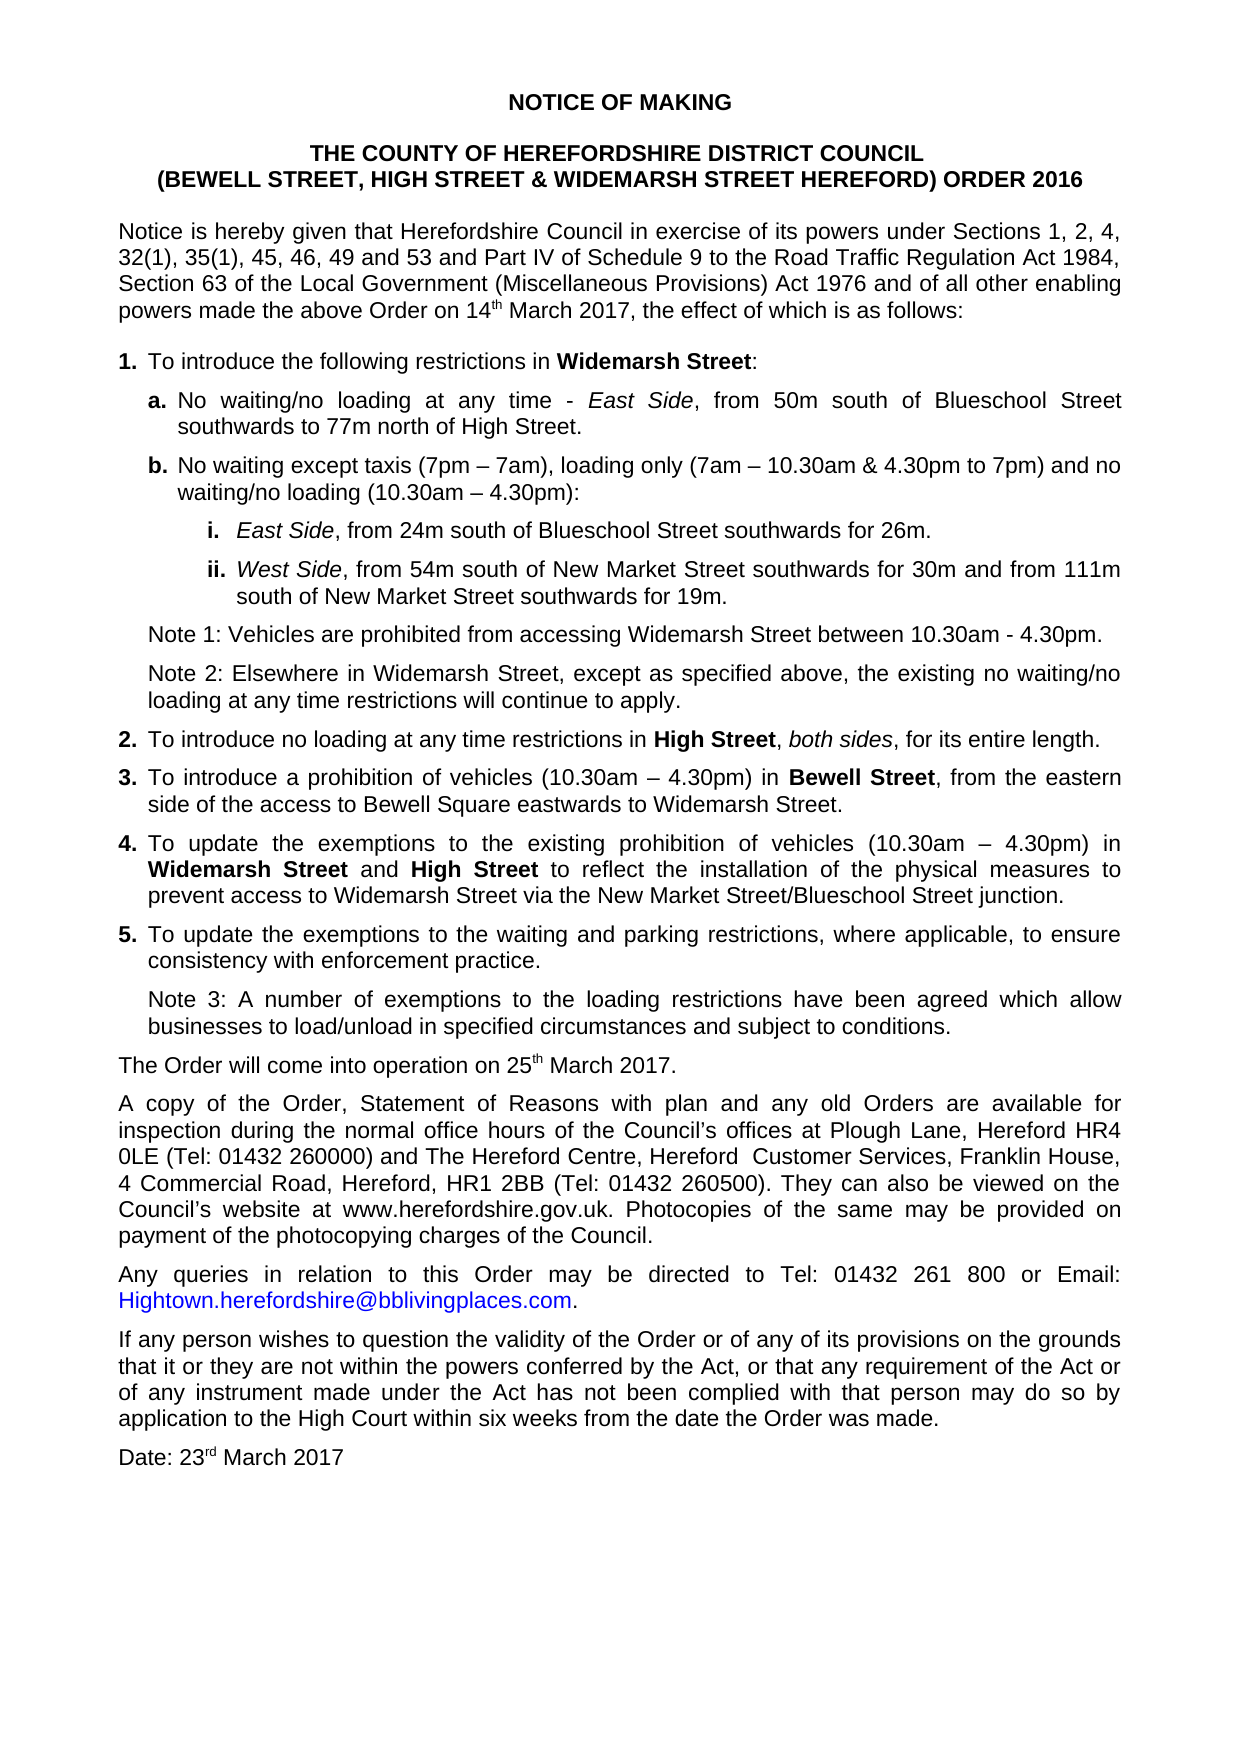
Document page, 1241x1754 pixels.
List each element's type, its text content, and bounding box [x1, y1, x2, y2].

list To introduce the following restrictions in Widemarsh Street: [118, 348, 1122, 374]
text Notice is hereby given that Herefordshire Council in exercise of its powers under Sections 1, 2, 4, 32(1), 35(1), 45, 46, 49 and 53 and Part IV of Schedule 9 to the Road Traffic Regulation Act 1984, Section 63 of the Local Government (Miscellaneous Provisions) Act 1976 and of all other enabling powers made the above Order on 14th March 2017, the effect of which is as follows: [118, 218, 1122, 323]
text Any queries in relation to this Order may be directed to Tel: 01432 261 800 or Email: Hightown.herefordshire@bblivingplaces.com. [118, 1261, 1122, 1314]
text A copy of the Order, Statement of Reasons with plan and any old Orders are available for inspection during the normal office hours of the Council’s offices at Plough Lane, Hereford HR4 0LE (Tel: 01432 260000) and The Hereford Centre, Hereford Customer Services, Franklin House, 4 Commercial Road, Hereford, HR1 2BB (Tel: 01432 260500). They can also be viewed on the Council’s website at www.herefordshire.gov.uk. Photocopies of the same may be provided on payment of the photocopying charges of the Council. [118, 1090, 1122, 1248]
text The Order will come into operation on 25th March 2017. [118, 1052, 1122, 1078]
list To update the exemptions to the existing prohibition of vehicles (10.30am – 4.30pm) in Widemarsh Street and High Street to reflect the installation of the physical measures to prevent access to Widemarsh Street via the New Market Street/Blueschool Street junction. [118, 829, 1122, 909]
list To introduce no loading at any time restrictions in High Street, both sides, for its entire length. [118, 726, 1122, 752]
list No waiting/no loading at any time - East Side, from 50m south of Blueschool Street southwards to 77m north of High Street. [148, 387, 1122, 440]
text If any person wishes to question the validity of the Order or of any of its provisions on the grounds that it or they are not within the powers conferred by the Act, or that any requirement of the Act or of any instrument made under the Act has not been complied with that person may do so by application to the High Court within six weeks from the date the Order was made. [118, 1326, 1122, 1432]
text THE COUNTY OF HEREFORDSHIRE DISTRICT COUNCIL (BEWELL STREET, HIGH STREET & WIDEMARSH STREET HEREFORD) ORDER 2016 [118, 140, 1122, 193]
list No waiting except taxis (7pm – 7am), loading only (7am – 10.30am & 4.30pm to 7pm) and no waiting/no loading (10.30am – 4.30pm): [148, 452, 1122, 505]
list To update the exemptions to the waiting and parking restrictions, where applicable, to ensure consistency with enforcement practice. [118, 921, 1122, 974]
list Note 3: A number of exemptions to the loading restrictions have been agreed which allow businesses to load/unload in specified circumstances and subject to conditions. [148, 986, 1122, 1039]
text NOTICE OF MAKING [118, 89, 1122, 115]
text Note 1: Vehicles are prohibited from accessing Widemarsh Street between 10.30am - 4.30pm. [148, 621, 1122, 648]
text Date: 23rd March 2017 [118, 1444, 1122, 1471]
list East Side, from 24m south of Blueschool Street southwards for 26m. [207, 517, 1122, 544]
list To introduce a prohibition of vehicles (10.30am – 4.30pm) in Bewell Street, from the eastern side of the access to Bewell Square eastwards to Widemarsh Street. [118, 764, 1122, 817]
list West Side, from 54m south of New Market Street southwards for 30m and from 111m south of New Market Street southwards for 19m. [207, 556, 1122, 609]
text Note 2: Elsewhere in Widemarsh Street, except as specified above, the existing no waiting/no loading at any time restrictions will continue to apply. [148, 660, 1122, 713]
